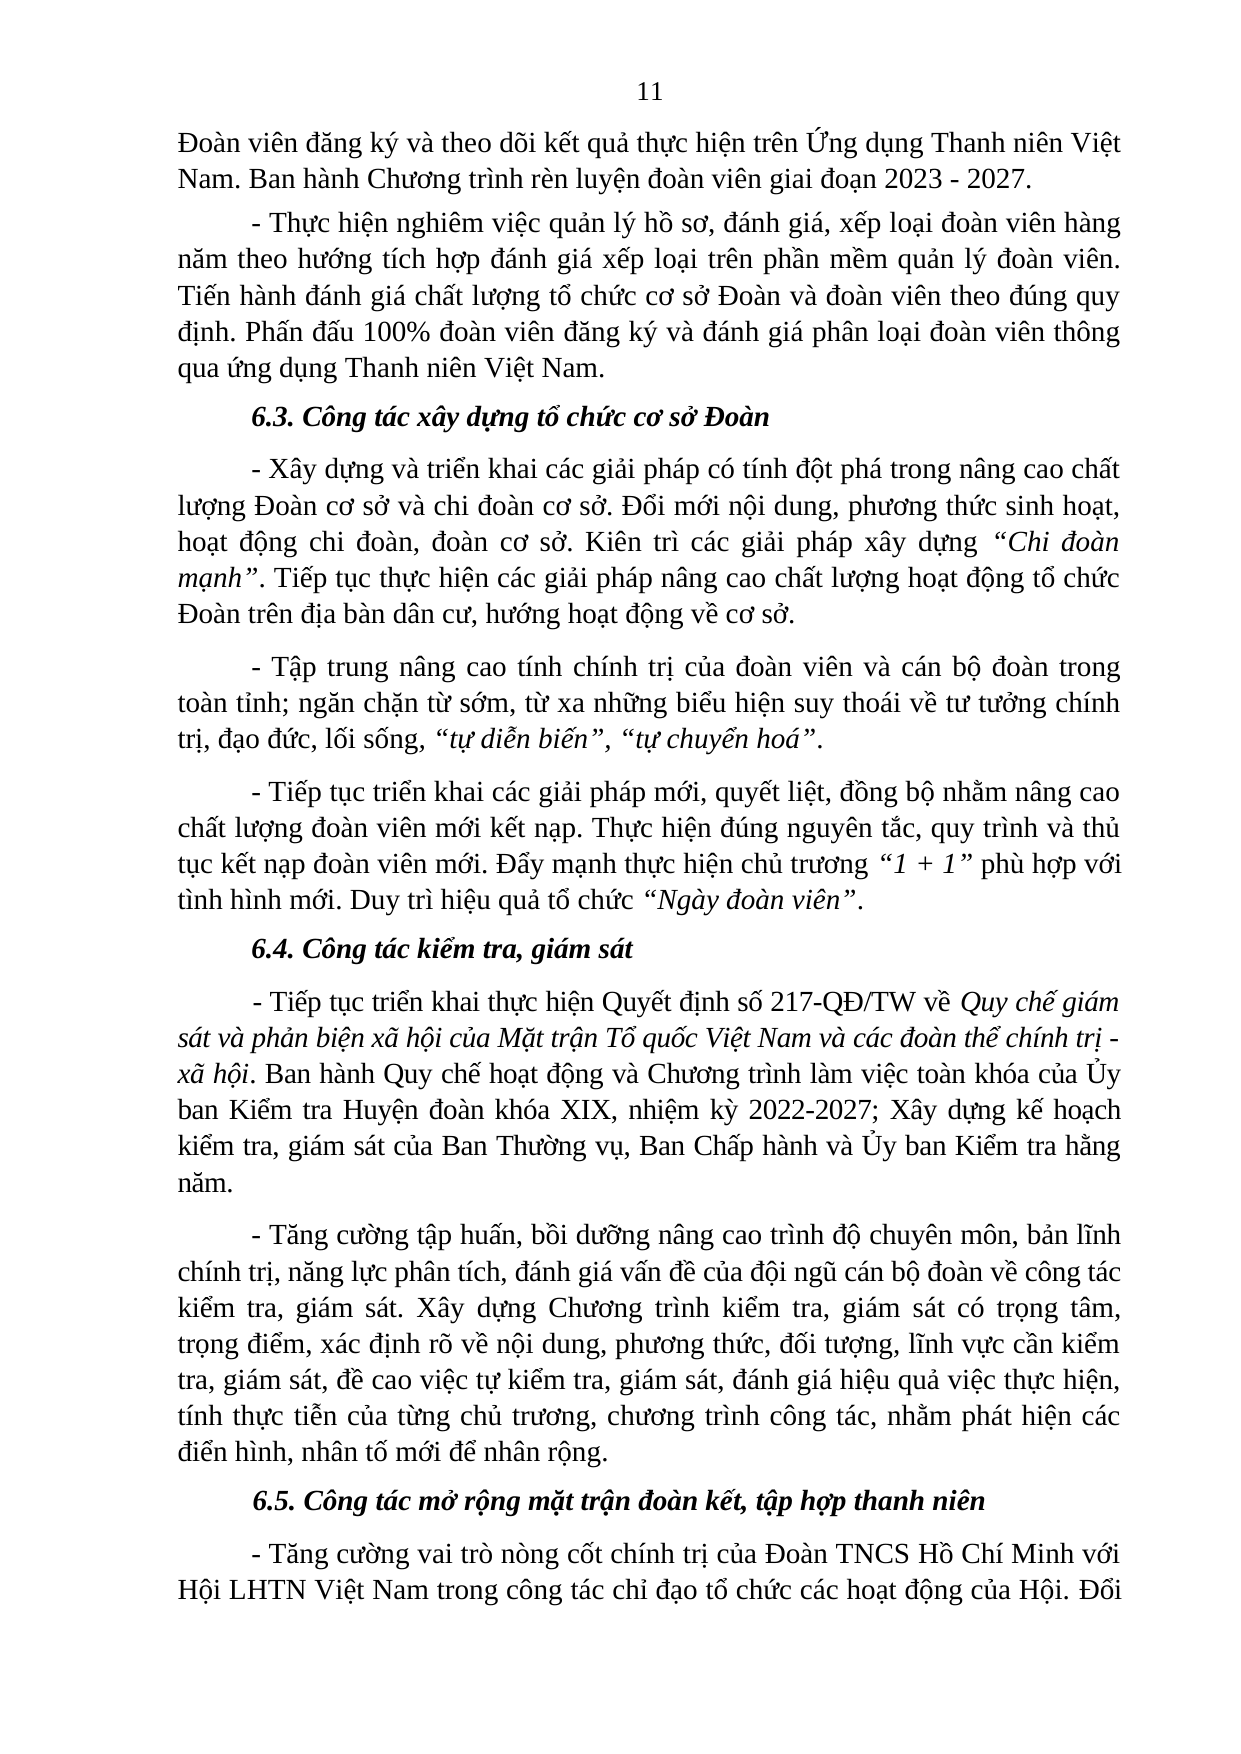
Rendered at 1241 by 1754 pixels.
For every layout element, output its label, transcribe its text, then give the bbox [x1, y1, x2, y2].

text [177, 158, 1122, 194]
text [177, 1536, 1122, 1606]
text - Thực hiện nghiêm việc quản lý hồ sơ, đánh giá, xếp loại đoàn viên hàng năm theo hướng tích hợp đánh giá xếp loại trên phần mềm quản lý đoàn viên. Tiến hành đánh giá chất lượng tổ chức cơ sở Đoàn và đoàn viên theo đúng quy định. Phấn đấu 100% đoàn viên đăng ký và đánh giá phân loại đoàn viên thông qua ứng dụng Thanh niên Việt Nam. [177, 206, 1122, 384]
text 6.3. Công tác xây dựng tổ chức cơ sở Đoàn [177, 399, 1122, 432]
text - Tăng cường tập huấn, bồi dưỡng nâng cao trình độ chuyên môn, bản lĩnh chính trị, năng lực phân tích, đánh giá vấn đề của đội ngũ cán bộ đoàn về công tác kiểm tra, giám sát. Xây dựng Chương trình kiểm tra, giám sát có trọng tâm, trọng điểm, xác định rõ về nội dung, phương thức, đối tượng, lĩnh vực cần kiểm tra, giám sát, đề cao việc tự kiểm tra, giám sát, đánh giá hiệu quả việc thực hiện, tính thực tiễn của từng chủ trương, chương trình công tác, nhằm phát hiện các điển hình, nhân tố mới để nhân rộng. [177, 1217, 1122, 1254]
text - Tiếp tục triển khai thực hiện Quyết định số 217-QĐ/TW về Quy chế giám sát và phản biện xã hội của Mặt trận Tổ quốc Việt Nam và các đoàn thể chính trị - xã hội. Ban hành Quy chế hoạt động và Chương trình làm việc toàn khóa của Ủy ban Kiểm tra Huyện đoàn khóa XIX, nhiệm kỳ 2022-2027; Xây dựng kế hoạch kiểm tra, giám sát của Ban Thường vụ, Ban Chấp hành và Ủy ban Kiểm tra hằng năm. [177, 984, 1122, 1198]
text 6.5. Công tác mở rộng mặt trận đoàn kết, tập hợp thanh niên [177, 1483, 1122, 1517]
text - Tiếp tục triển khai các giải pháp mới, quyết liệt, đồng bộ nhằm nâng cao chất lượng đoàn viên mới kết nạp. Thực hiện đúng nguyên tắc, quy trình và thủ tục kết nạp đoàn viên mới. Đẩy mạnh thực hiện chủ trương “1 + 1” phù hợp với tình hình mới. Duy trì hiệu quả tổ chức “Ngày đoàn viên”. [177, 880, 1122, 916]
text - Xây dựng và triển khai các giải pháp có tính đột phá trong nâng cao chất lượng Đoàn cơ sở và chi đoàn cơ sở. Đổi mới nội dung, phương thức sinh hoạt, hoạt động chi đoàn, đoàn cơ sở. Kiên trì các giải pháp xây dựng “Chi đoàn mạnh”. Tiếp tục thực hiện các giải pháp nâng cao chất lượng hoạt động tổ chức Đoàn trên địa bàn dân cư, hướng hoạt động về cơ sở. [177, 452, 1122, 630]
text - Tăng cường tập huấn, bồi dưỡng nâng cao trình độ chuyên môn, bản lĩnh chính trị, năng lực phân tích, đánh giá vấn đề của đội ngũ cán bộ đoàn về công tác kiểm tra, giám sát. Xây dựng Chương trình kiểm tra, giám sát có trọng tâm, trọng điểm, xác định rõ về nội dung, phương thức, đối tượng, lĩnh vực cần kiểm tra, giám sát, đề cao việc tự kiểm tra, giám sát, đánh giá hiệu quả việc thực hiện, tính thực tiễn của từng chủ trương, chương trình công tác, nhằm phát hiện các điển hình, nhân tố mới để nhân rộng. [177, 1287, 1122, 1468]
text - Tiếp tục triển khai các giải pháp mới, quyết liệt, đồng bộ nhằm nâng cao chất lượng đoàn viên mới kết nạp. Thực hiện đúng nguyên tắc, quy trình và thủ tục kết nạp đoàn viên mới. Đẩy mạnh thực hiện chủ trương “1 + 1” phù hợp với tình hình mới. Duy trì hiệu quả tổ chức “Ngày đoàn viên”. [177, 774, 1122, 810]
text - Tập trung nâng cao tính chính trị của đoàn viên và cán bộ đoàn trong toàn tỉnh; ngăn chặn từ sớm, từ xa những biểu hiện suy thoái về tư tưởng chính trị, đạo đức, lối sống, “tự diễn biến”, “tự chuyển hoá”. [177, 719, 1122, 755]
text 6.4. Công tác kiểm tra, giám sát [177, 931, 1122, 965]
text - Tập trung nâng cao tính chính trị của đoàn viên và cán bộ đoàn trong toàn tỉnh; ngăn chặn từ sớm, từ xa những biểu hiện suy thoái về tư tưởng chính trị, đạo đức, lối sống, “tự diễn biến”, “tự chuyển hoá”. [177, 649, 1122, 685]
